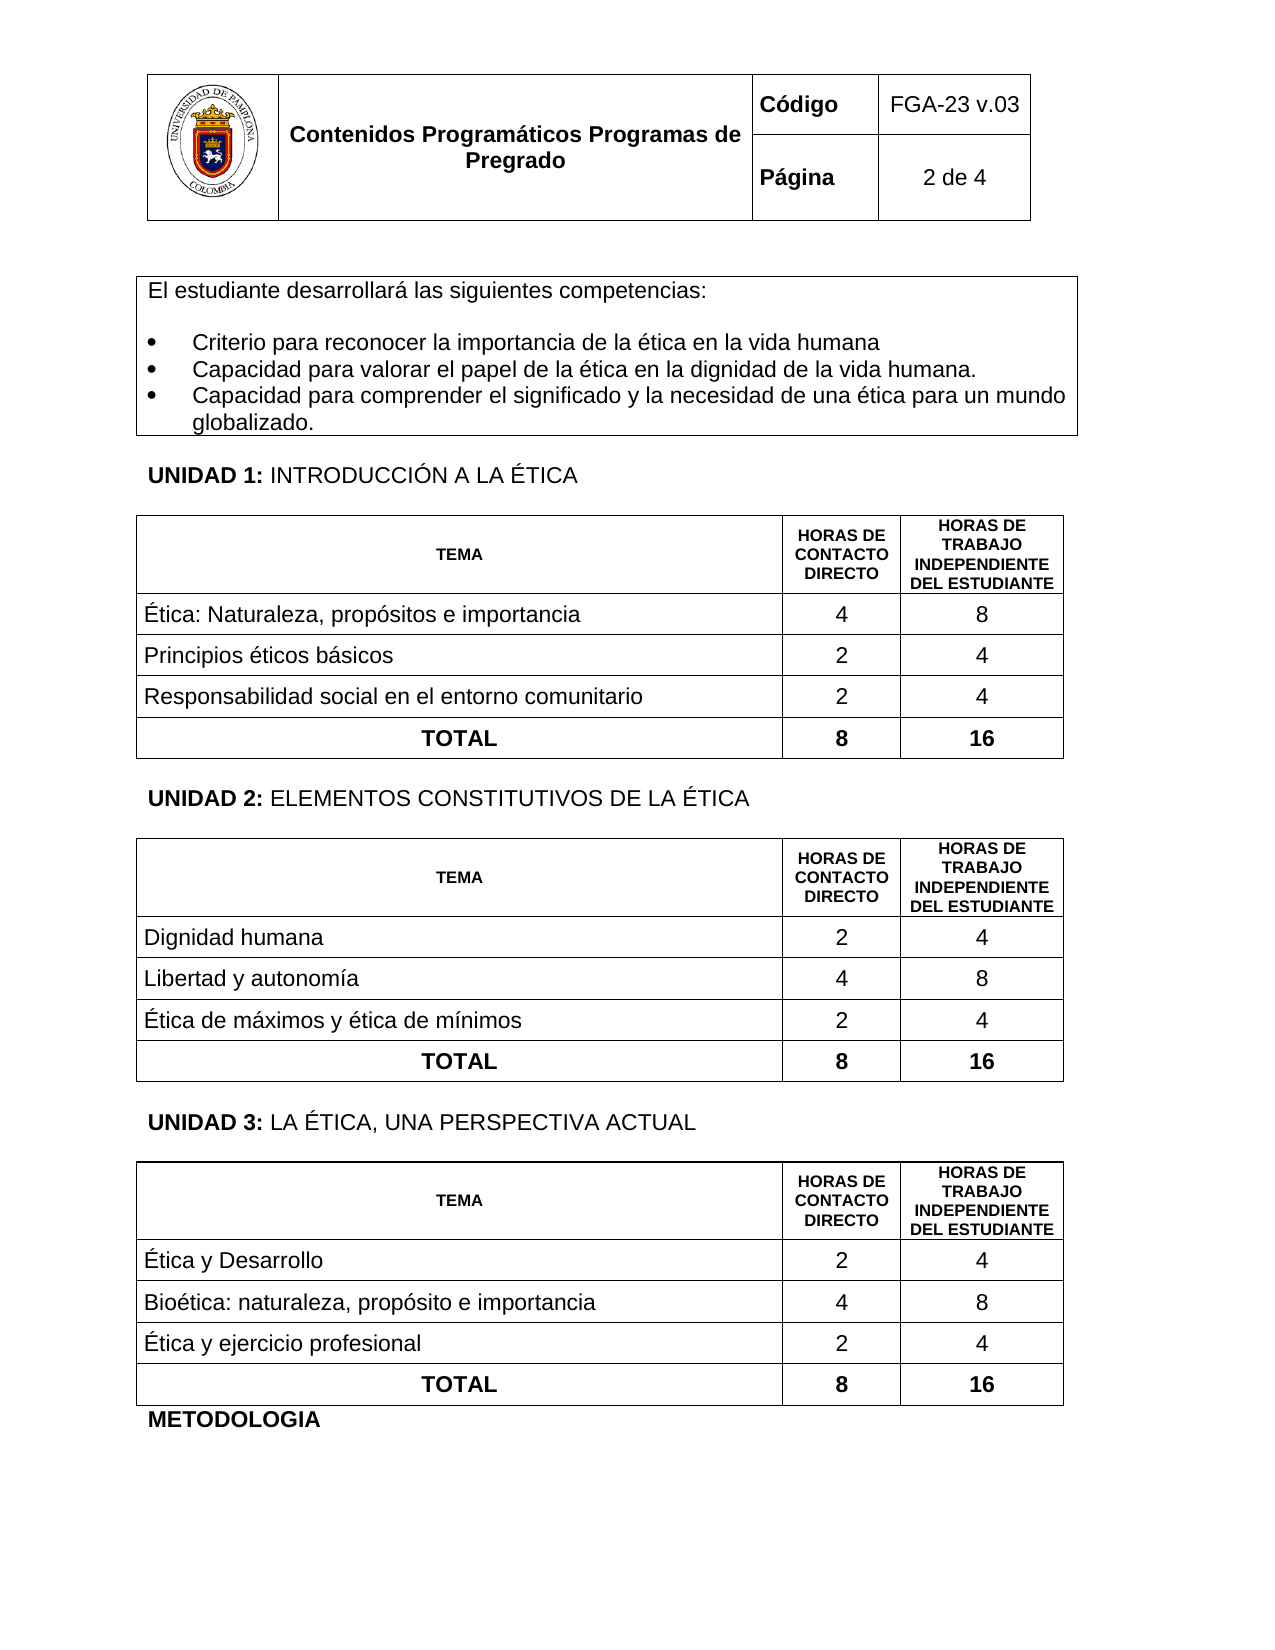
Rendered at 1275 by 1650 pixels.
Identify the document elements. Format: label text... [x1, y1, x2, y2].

table_cell 4 [901, 676, 1063, 717]
table_cell 4 [901, 1240, 1063, 1280]
table_header HORAS DE TRABAJO INDEPENDIENTE DEL ESTUDIANTE [901, 516, 1063, 593]
table_cell Dignidad humana [137, 917, 782, 957]
table_cell 8 [901, 594, 1063, 634]
table_header HORAS DE TRABAJO INDEPENDIENTE DEL ESTUDIANTE [901, 1163, 1063, 1239]
table_cell 8 [783, 1041, 900, 1081]
table_header TEMA [137, 839, 782, 916]
table_cell 16 [901, 1364, 1063, 1404]
table_cell Ética y Desarrollo [137, 1240, 782, 1280]
table_cell 4 [901, 1000, 1063, 1040]
table_cell TOTAL [137, 1364, 782, 1404]
table_header HORAS DE TRABAJO INDEPENDIENTE DEL ESTUDIANTE [901, 839, 1063, 916]
table_cell TOTAL [137, 1041, 782, 1081]
table_cell Ética: Naturaleza, propósitos e importancia [137, 594, 782, 634]
table_cell Principios éticos básicos [137, 635, 782, 675]
table_cell 8 [901, 1281, 1063, 1322]
table_cell TOTAL [137, 718, 782, 758]
table_cell 8 [783, 718, 900, 758]
table_header El estudiante desarrollará las siguientes competencias: Criterio para reconocer la importancia de la ética en la vida humana Capacidad para valorar el papel de la ética en la dignidad de la vida humana. Capacidad para comprender el significado y la necesidad de una ética para un mundo globalizado. [137, 277, 1077, 435]
table_cell 4 [783, 1281, 900, 1322]
table_cell 2 [783, 635, 900, 675]
table_cell 2 [783, 676, 900, 717]
text UNIDAD 3: LA ÉTICA, UNA PERSPECTIVA ACTUAL [148, 1109, 1127, 1135]
table_cell 4 [901, 917, 1063, 957]
table_cell 16 [901, 1041, 1063, 1081]
table_cell 4 [783, 594, 900, 634]
table_cell Responsabilidad social en el entorno comunitario [137, 676, 782, 717]
table_cell Ética de máximos y ética de mínimos [137, 1000, 782, 1040]
table_cell Libertad y autonomía [137, 958, 782, 998]
text UNIDAD 1: INTRODUCCIÓN A LA ÉTICA [148, 462, 1127, 488]
table_cell 2 [783, 1323, 900, 1363]
table_cell Bioética: naturaleza, propósito e importancia [137, 1281, 782, 1322]
table_header HORAS DE CONTACTO DIRECTO [783, 839, 900, 916]
table_cell 2 [783, 1000, 900, 1040]
table_header TEMA [137, 516, 782, 593]
table_cell 8 [783, 1364, 900, 1404]
text UNIDAD 2: ELEMENTOS CONSTITUTIVOS DE LA ÉTICA [148, 785, 1127, 812]
table_cell 16 [901, 718, 1063, 758]
table_cell 4 [783, 958, 900, 998]
table_cell 2 [783, 1240, 900, 1280]
picture [149, 81, 277, 199]
table_cell 4 [901, 1323, 1063, 1363]
table_cell 4 [901, 635, 1063, 675]
table_header HORAS DE CONTACTO DIRECTO [783, 516, 900, 593]
table_cell 2 [783, 917, 900, 957]
text METODOLOGIA [148, 1406, 1127, 1432]
table_header HORAS DE CONTACTO DIRECTO [783, 1163, 900, 1239]
table_cell Ética y ejercicio profesional [137, 1323, 782, 1363]
table_header TEMA [137, 1163, 782, 1239]
table_cell 8 [901, 958, 1063, 998]
